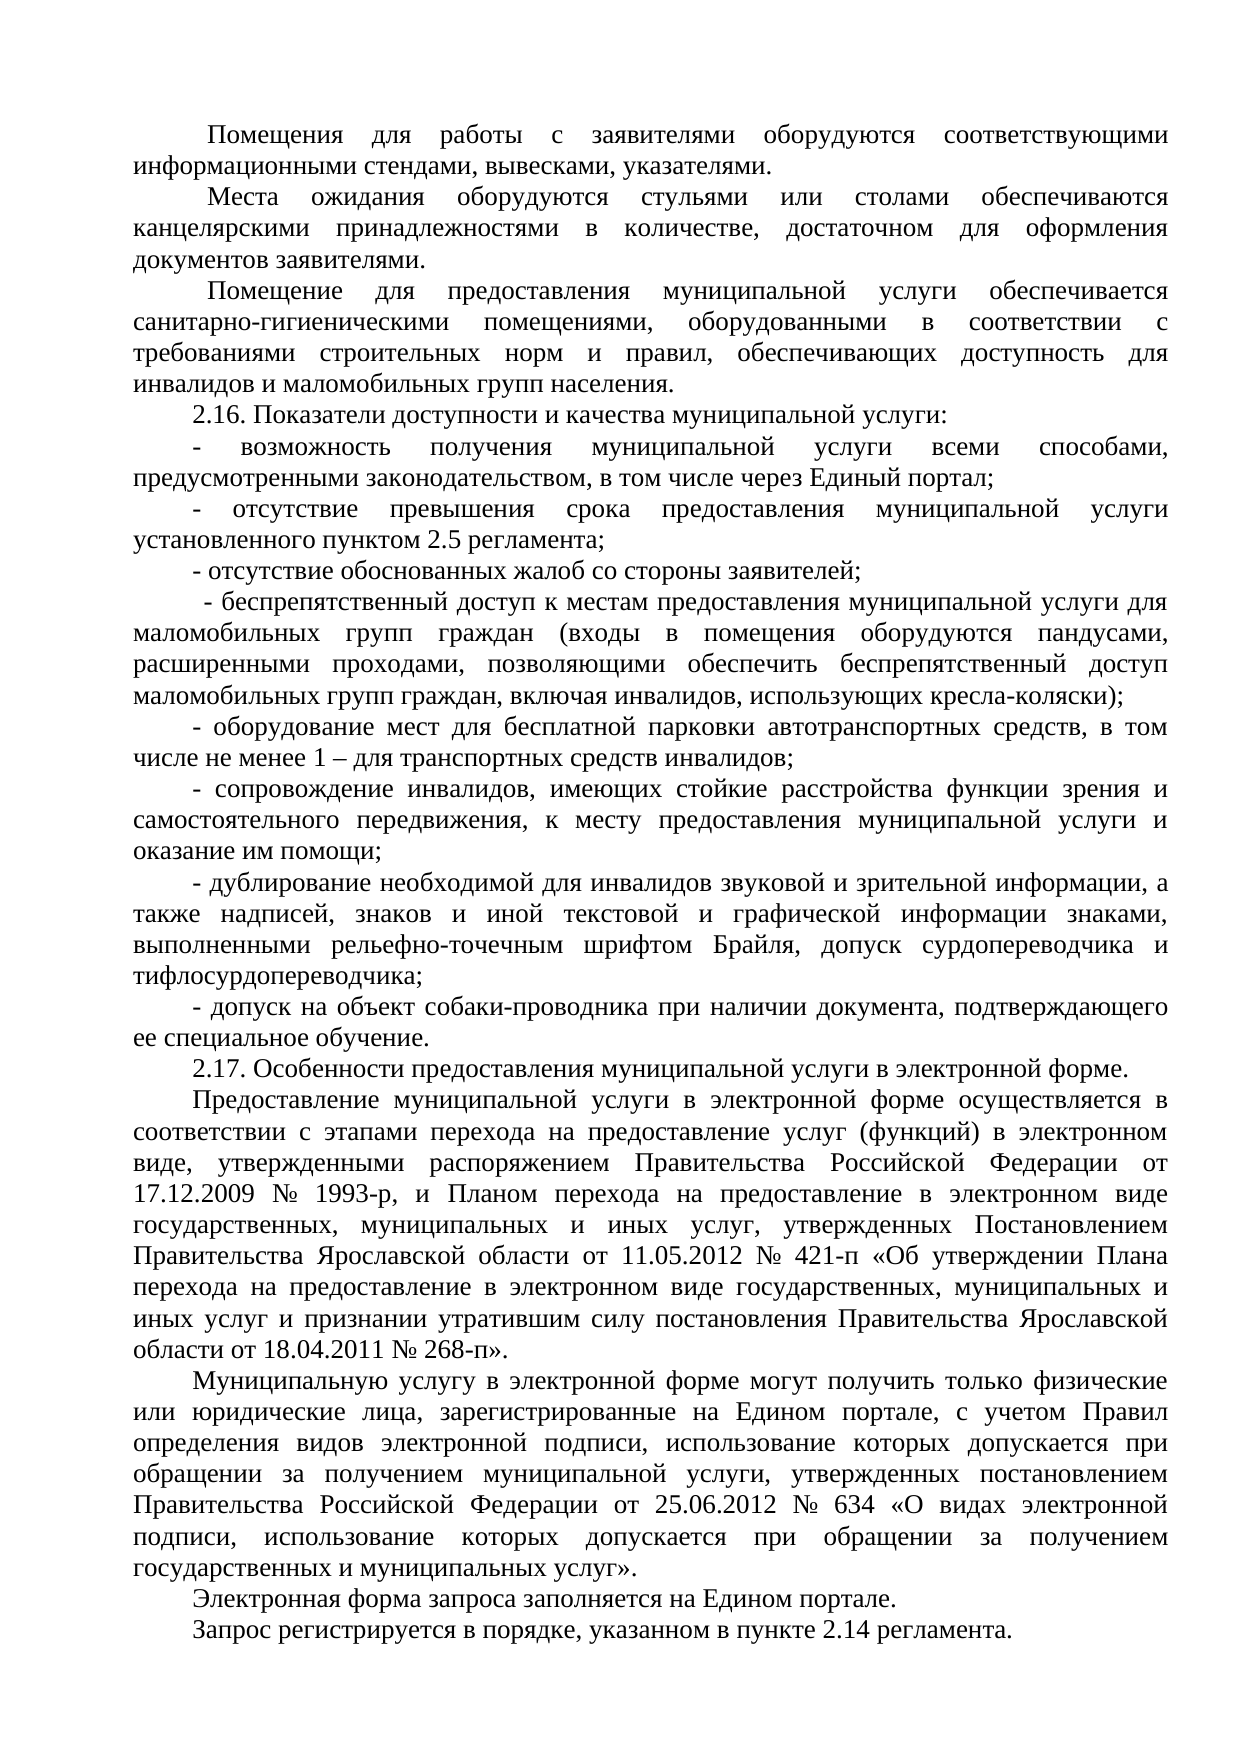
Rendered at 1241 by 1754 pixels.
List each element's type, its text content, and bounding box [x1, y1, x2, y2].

text - допуск на объект собаки-проводника при наличии документа, подтверждающего ее специальное обучение. [133, 990, 1169, 1052]
text - беспрепятственный доступ к местам предоставления муниципальной услуги для маломобильных групп граждан (входы в помещения оборудуются пандусами, расширенными проходами, позволяющими обеспечить беспрепятственный доступ маломобильных групп граждан, включая инвалидов, использующих кресла-коляски); [133, 585, 1169, 710]
text - отсутствие обоснованных жалоб со стороны заявителей; [133, 554, 1169, 585]
text - дублирование необходимой для инвалидов звуковой и зрительной информации, а также надписей, знаков и иной текстовой и графической информации знаками, выполненными рельефно-точечным шрифтом Брайля, допуск сурдопереводчика и тифлосурдопереводчика; [133, 866, 1169, 990]
text Электронная форма запроса заполняется на Едином портале. [133, 1582, 1169, 1613]
text - возможность получения муниципальной услуги всеми способами, предусмотренными законодательством, в том числе через Единый портал; [133, 429, 1169, 492]
text Запрос регистрируется в порядке, указанном в пункте 2.14 регламента. [133, 1613, 1169, 1644]
text 2.16. Показатели доступности и качества муниципальной услуги: [133, 398, 1169, 429]
text Места ожидания оборудуются стульями или столами обеспечиваются канцелярскими принадлежностями в количестве, достаточном для оформления документов заявителями. [133, 180, 1169, 274]
text - отсутствие превышения срока предоставления муниципальной услуги установленного пунктом 2.5 регламента; [133, 492, 1169, 554]
text - оборудование мест для бесплатной парковки автотранспортных средств, в том числе не менее 1 – для транспортных средств инвалидов; [133, 710, 1169, 772]
text Предоставление муниципальной услуги в электронной форме осуществляется в соответствии с этапами перехода на предоставление услуг (функций) в электронном виде, утвержденными распоряжением Правительства Российской Федерации от 17.12.2009 № 1993-р, и Планом перехода на предоставление в электронном виде государственных, муниципальных и иных услуг, утвержденных Постановлением Правительства Ярославской области от 11.05.2012 № 421-п «Об утверждении Плана перехода на предоставление в электронном виде государственных, муниципальных и иных услуг и признании утратившим силу постановления Правительства Ярославской области от 18.04.2011 № 268-п». [133, 1084, 1169, 1364]
text - сопровождение инвалидов, имеющих стойкие расстройства функции зрения и самостоятельного передвижения, к месту предоставления муниципальной услуги и оказание им помощи; [133, 772, 1169, 866]
text Муниципальную услугу в электронной форме могут получить только физические или юридические лица, зарегистрированные на Едином портале, с учетом Правил определения видов электронной подписи, использование которых допускается при обращении за получением муниципальной услуги, утвержденных постановлением Правительства Российской Федерации от 25.06.2012 № 634 «О видах электронной подписи, использование которых допускается при обращении за получением государственных и муниципальных услуг». [133, 1364, 1169, 1582]
text 2.17. Особенности предоставления муниципальной услуги в электронной форме. [177, 1052, 1169, 1084]
text Помещения для работы с заявителями оборудуются соответствующими информационными стендами, вывесками, указателями. [133, 118, 1169, 180]
text Помещение для предоставления муниципальной услуги обеспечивается санитарно-гигиеническими помещениями, оборудованными в соответствии с требованиями строительных норм и правил, обеспечивающих доступность для инвалидов и маломобильных групп населения. [133, 274, 1169, 398]
